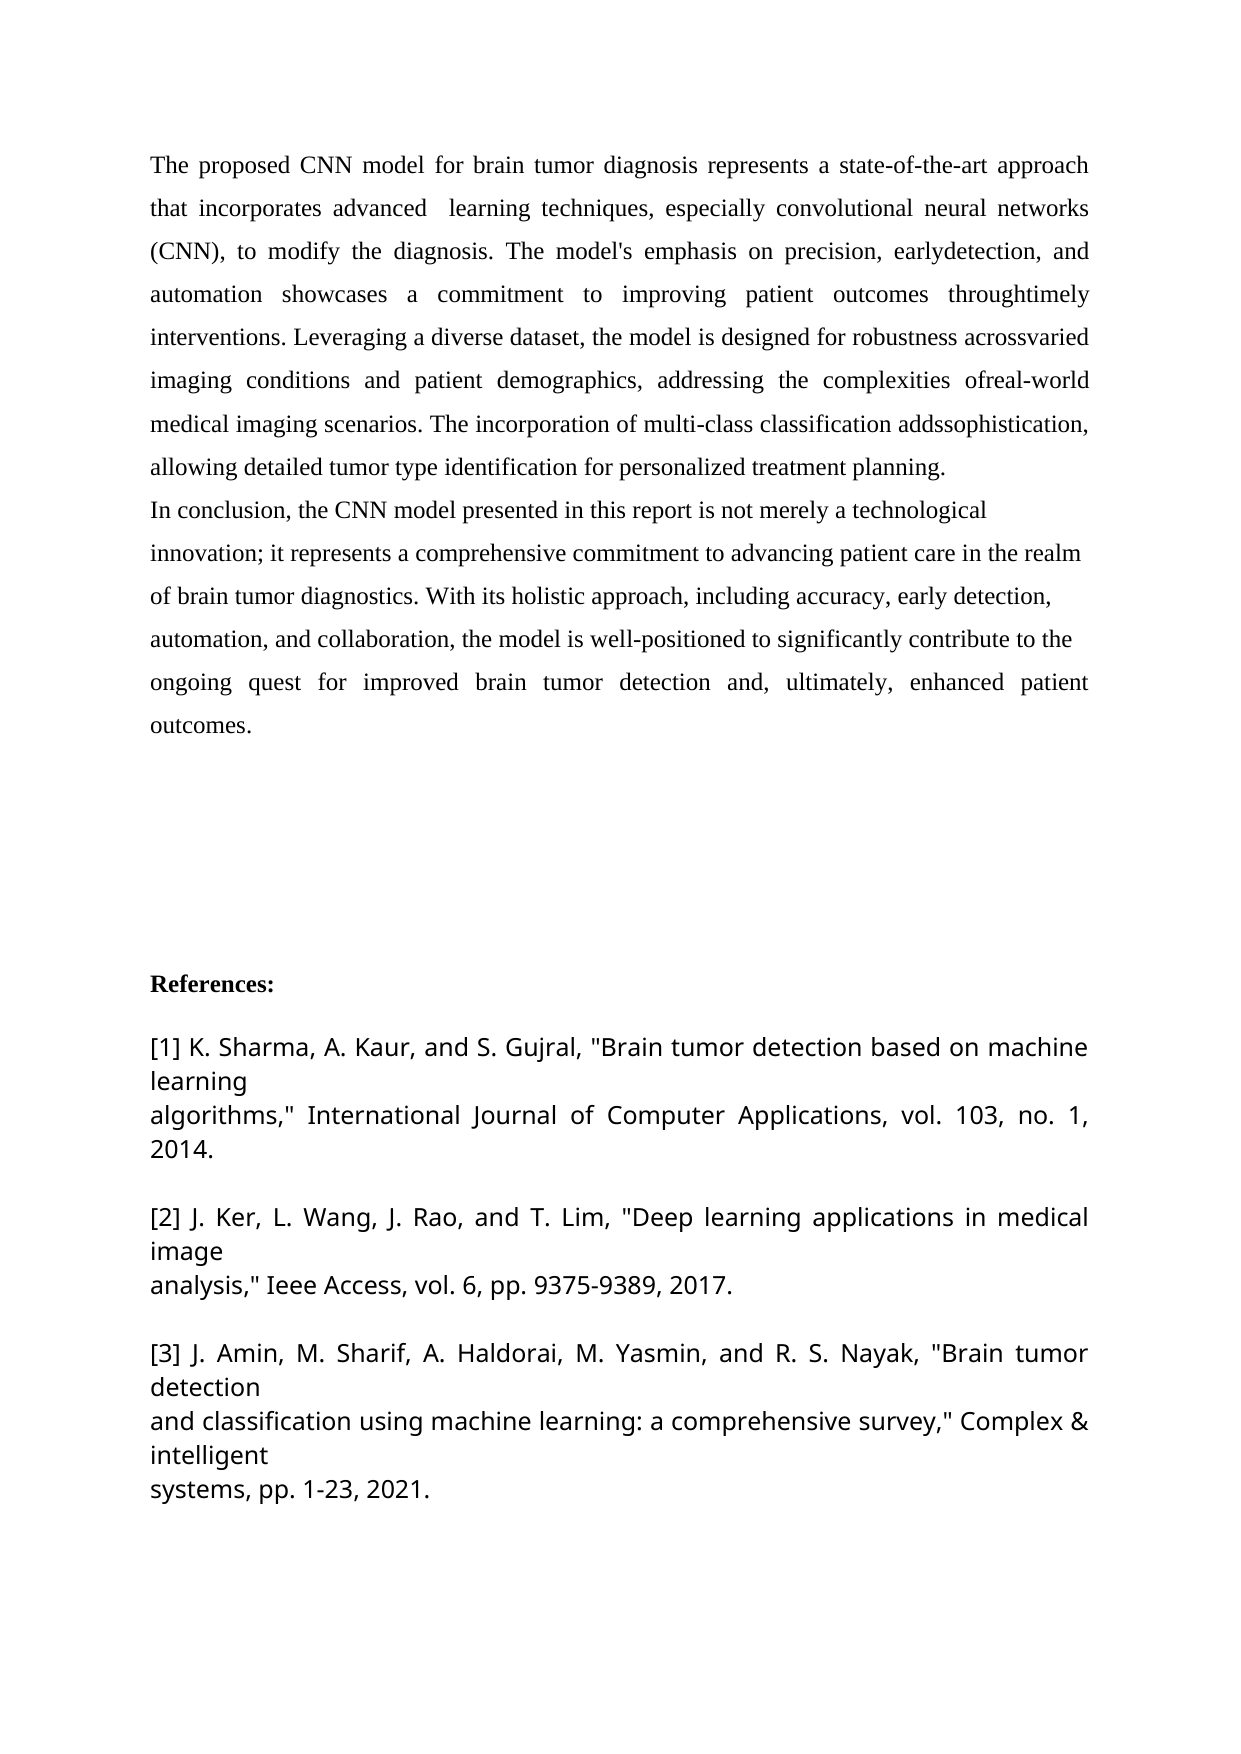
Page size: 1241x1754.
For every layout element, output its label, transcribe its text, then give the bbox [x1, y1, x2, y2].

text systems, pp. 1-23, 2021. [150, 1472, 1090, 1506]
text The proposed CNN model for brain tumor diagnosis represents a state-of-the-art approach that incorporates advanced learning techniques, especially convolutional neural networks (CNN), to modify the diagnosis. The model's emphasis on precision, earlydetection, and automation showcases a commitment to improving patient outcomes throughtimely interventions. Leveraging a diverse dataset, the model is designed for robustness acrossvaried imaging conditions and patient demographics, addressing the complexities ofreal-world medical imaging scenarios. The incorporation of multi-class classification addssophistication, allowing detailed tumor type identification for personalized treatment planning. [150, 150, 1090, 481]
text [2] J. Ker, L. Wang, J. Rao, and T. Lim, "Deep learning applications in medical image [150, 1199, 1090, 1268]
text analysis," Ieee Access, vol. 6, pp. 9375-9389, 2017. [150, 1268, 1090, 1302]
text innovation; it represents a comprehensive commitment to advancing patient care in the realm [150, 538, 1090, 567]
text [1] K. Sharma, A. Kaur, and S. Gujral, "Brain tumor detection based on machine learning [150, 1029, 1090, 1097]
text [3] J. Amin, M. Sharif, A. Haldorai, M. Yasmin, and R. S. Nayak, "Brain tumor detection [150, 1336, 1090, 1404]
text automation, and collaboration, the model is well-positioned to significantly contribute to the [150, 624, 1090, 653]
text ongoing quest for improved brain tumor detection and, ultimately, enhanced patient outcomes. [150, 667, 1090, 739]
text In conclusion, the CNN model presented in this report is not merely a technological [150, 495, 1090, 524]
text of brain tumor diagnostics. With its holistic approach, including accuracy, early detection, [150, 581, 1090, 610]
text algorithms," International Journal of Computer Applications, vol. 103, no. 1, 2014. [150, 1097, 1090, 1165]
text and classification using machine learning: a comprehensive survey," Complex & intelligent [150, 1404, 1090, 1472]
text References: [150, 969, 1090, 998]
